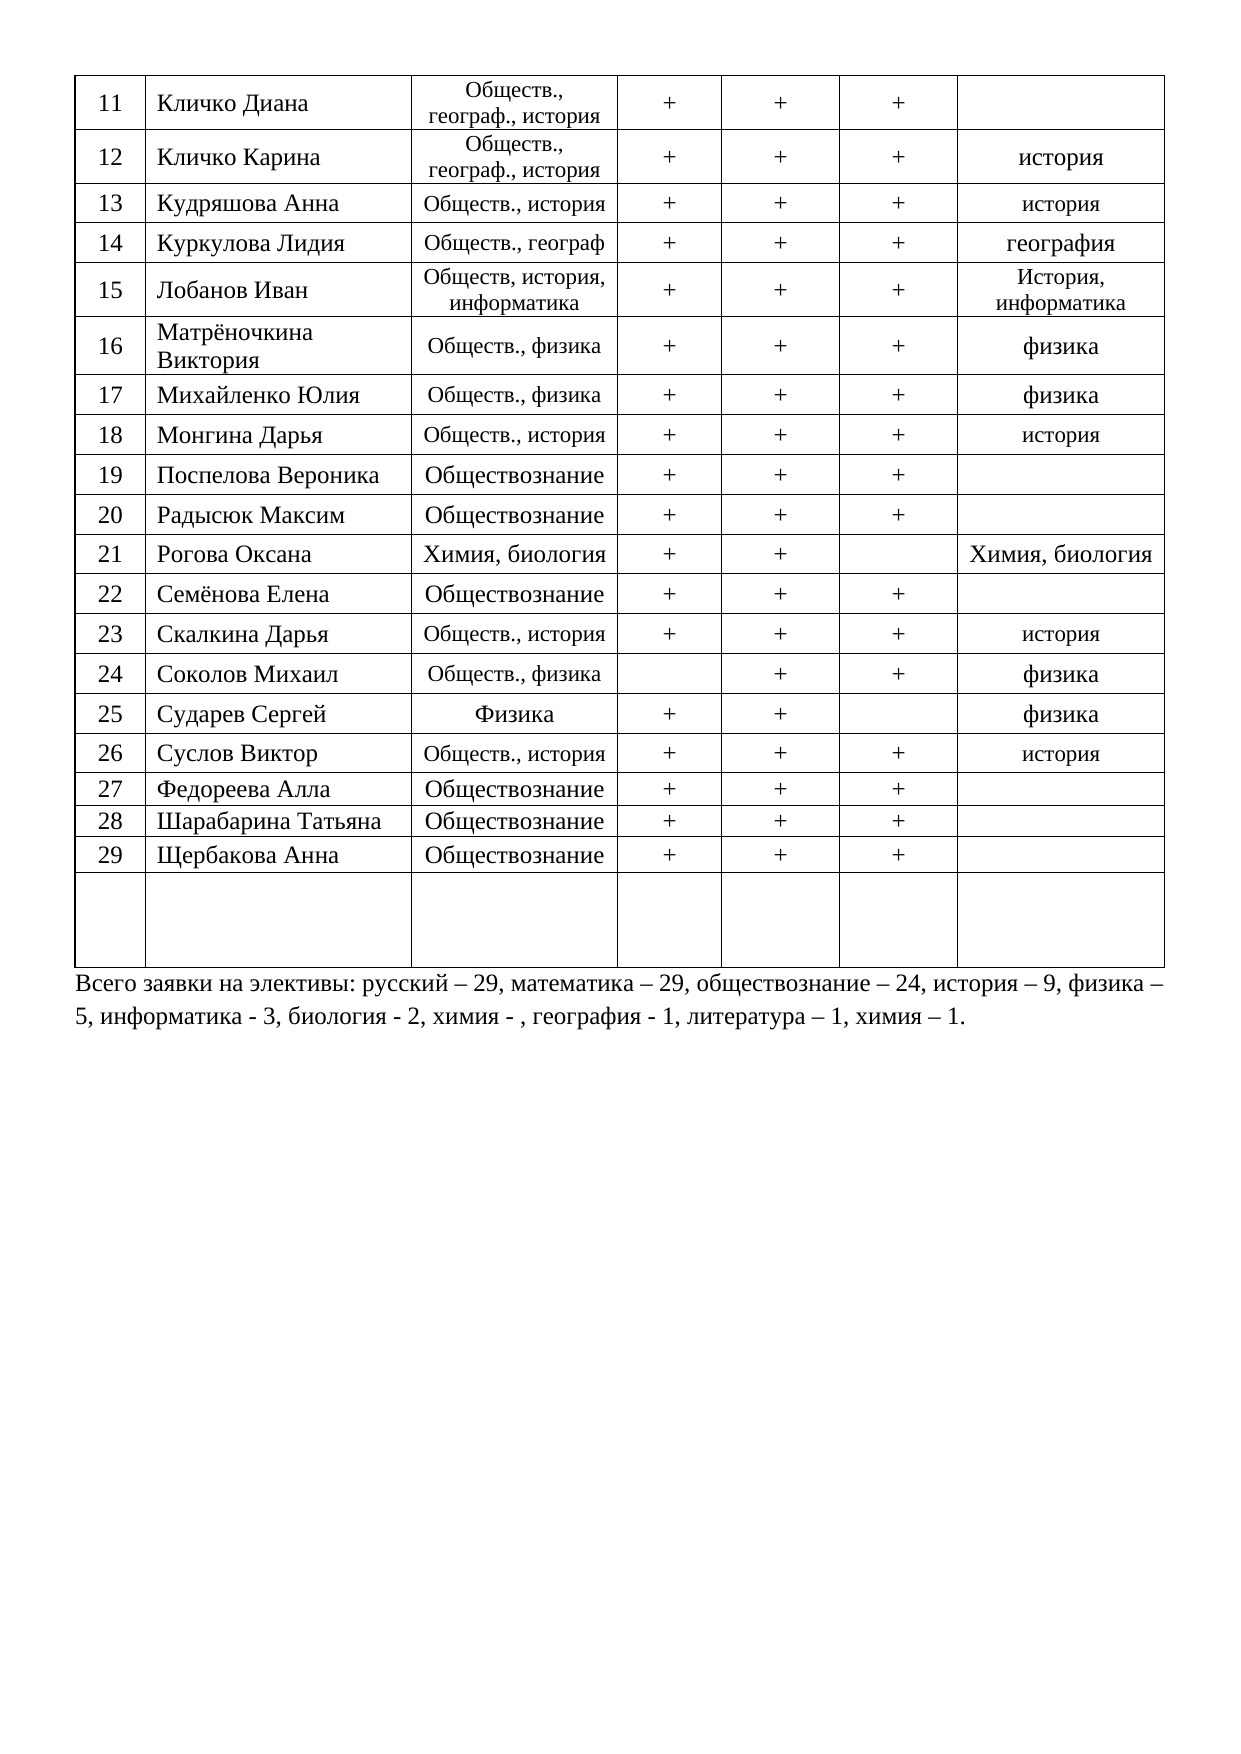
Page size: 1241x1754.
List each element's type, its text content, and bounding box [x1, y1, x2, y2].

table_cell + [618, 535, 721, 573]
table_cell + [618, 495, 721, 533]
table_cell 15 [76, 263, 145, 316]
table_cell 27 [76, 773, 145, 804]
table_cell + [618, 184, 721, 222]
table_cell + [722, 263, 839, 316]
table_cell + [840, 415, 957, 454]
table_cell + [840, 263, 957, 316]
table_cell Соколов Михаил [146, 654, 411, 693]
table_cell 28 [76, 806, 145, 836]
table_cell Обществознание [412, 495, 617, 533]
table_cell + [840, 574, 957, 613]
table_cell физика [958, 694, 1164, 732]
table_cell Поспелова Вероника [146, 455, 411, 494]
table_cell [412, 873, 617, 967]
table_cell + [618, 773, 721, 804]
table_cell Обществ., история [412, 184, 617, 222]
table_cell [958, 873, 1164, 967]
table_cell Обществ., история [412, 734, 617, 772]
table_cell Обществознание [412, 806, 617, 836]
table_cell + [722, 654, 839, 693]
table_cell + [840, 223, 957, 262]
table_cell + [618, 734, 721, 772]
table_cell история [958, 130, 1164, 182]
table_cell + [618, 694, 721, 732]
table_cell Обществознание [412, 837, 617, 872]
table_cell + [722, 694, 839, 732]
table_cell + [722, 130, 839, 182]
table_cell + [840, 375, 957, 414]
table_cell [840, 873, 957, 967]
table_cell Обществознание [412, 574, 617, 613]
table_cell Обществ., физика [412, 375, 617, 414]
table_cell Монгина Дарья [146, 415, 411, 454]
table_cell физика [958, 375, 1164, 414]
table_cell Обществ., физика [412, 654, 617, 693]
table_cell Рогова Оксана [146, 535, 411, 573]
table_cell 26 [76, 734, 145, 772]
table_cell Обществ., физика [412, 317, 617, 374]
table_cell Радысюк Максим [146, 495, 411, 533]
table_cell Семёнова Елена [146, 574, 411, 613]
table_cell [840, 535, 957, 573]
table_cell + [840, 317, 957, 374]
table_cell Щербакова Анна [146, 837, 411, 872]
table_cell + [840, 76, 957, 129]
table_cell Обществ., история [412, 415, 617, 454]
table_cell Михайленко Юлия [146, 375, 411, 414]
table_cell + [618, 837, 721, 872]
table_cell 12 [76, 130, 145, 182]
table_cell + [840, 773, 957, 804]
table_cell 19 [76, 455, 145, 494]
table_cell + [722, 455, 839, 494]
table_cell история [958, 734, 1164, 772]
table_cell 11 [76, 76, 145, 129]
table_cell история [958, 415, 1164, 454]
table_cell + [722, 837, 839, 872]
table_cell 13 [76, 184, 145, 222]
table_cell [958, 574, 1164, 613]
table_cell 18 [76, 415, 145, 454]
table_cell Кличко Диана [146, 76, 411, 129]
table_cell + [618, 574, 721, 613]
table_cell [76, 873, 145, 967]
table_cell Обществознание [412, 773, 617, 804]
table_cell + [840, 837, 957, 872]
table_cell [958, 455, 1164, 494]
table_cell [618, 873, 721, 967]
table_cell + [722, 495, 839, 533]
table_cell + [618, 223, 721, 262]
table_cell Физика [412, 694, 617, 732]
table_cell Суслов Виктор [146, 734, 411, 772]
table_cell + [722, 375, 839, 414]
table_cell 23 [76, 614, 145, 653]
table_cell 22 [76, 574, 145, 613]
table_cell история [958, 184, 1164, 222]
table_cell Обществ., географ., история [412, 76, 617, 129]
table_cell 25 [76, 694, 145, 732]
table_cell [146, 873, 411, 967]
table_cell Кличко Карина [146, 130, 411, 182]
table_cell + [722, 223, 839, 262]
table_cell [958, 837, 1164, 872]
table_cell + [618, 130, 721, 182]
table_cell + [840, 495, 957, 533]
table_cell [958, 495, 1164, 533]
table_cell география [958, 223, 1164, 262]
table_cell физика [958, 317, 1164, 374]
table_cell Химия, биология [958, 535, 1164, 573]
table_cell [958, 76, 1164, 129]
table_cell 14 [76, 223, 145, 262]
table_cell + [618, 76, 721, 129]
table_cell Обществ, история, информатика [412, 263, 617, 316]
table_cell Обществ., история [412, 614, 617, 653]
table_cell Химия, биология [412, 535, 617, 573]
table_cell История, информатика [958, 263, 1164, 316]
table_cell + [722, 574, 839, 613]
table_cell + [840, 806, 957, 836]
table_cell 29 [76, 837, 145, 872]
table_cell + [722, 773, 839, 804]
table_cell + [840, 130, 957, 182]
table_cell + [618, 317, 721, 374]
table_cell Обществ., географ., история [412, 130, 617, 182]
table_cell + [722, 806, 839, 836]
table_cell + [840, 455, 957, 494]
table_cell [958, 773, 1164, 804]
table_cell + [840, 734, 957, 772]
table_cell + [722, 415, 839, 454]
table_cell + [618, 263, 721, 316]
table_cell + [722, 317, 839, 374]
table_cell 24 [76, 654, 145, 693]
table_cell Куркулова Лидия [146, 223, 411, 262]
table_cell + [840, 184, 957, 222]
table_cell + [722, 734, 839, 772]
table_cell Лобанов Иван [146, 263, 411, 316]
table_cell история [958, 614, 1164, 653]
table_cell 21 [76, 535, 145, 573]
table_cell Сударев Сергей [146, 694, 411, 732]
table_cell [840, 694, 957, 732]
table_cell физика [958, 654, 1164, 693]
table_cell + [722, 184, 839, 222]
table_cell + [840, 614, 957, 653]
table_cell 20 [76, 495, 145, 533]
table_cell Федореева Алла [146, 773, 411, 804]
table_cell Матрёночкина Виктория [146, 317, 411, 374]
table_cell [618, 654, 721, 693]
table_cell Скалкина Дарья [146, 614, 411, 653]
table_cell [722, 873, 839, 967]
table_cell Обществознание [412, 455, 617, 494]
table_cell + [618, 455, 721, 494]
table_cell + [722, 535, 839, 573]
table_cell + [618, 415, 721, 454]
table_cell + [618, 806, 721, 836]
table_cell 16 [76, 317, 145, 374]
text Всего заявки на элективы: русский – 29, математика – 29, обществознание – 24, история – 9, физика – 5, информатика - 3, биология - 2, химия - , география - 1, литература – 1, химия – 1. [75, 968, 1165, 1030]
table_cell Шарабарина Татьяна [146, 806, 411, 836]
table_cell Обществ., географ [412, 223, 617, 262]
table_cell + [618, 614, 721, 653]
table_cell Кудряшова Анна [146, 184, 411, 222]
table_cell 17 [76, 375, 145, 414]
table_cell + [722, 614, 839, 653]
table_cell [958, 806, 1164, 836]
table_cell + [840, 654, 957, 693]
table_cell + [722, 76, 839, 129]
table_cell + [618, 375, 721, 414]
